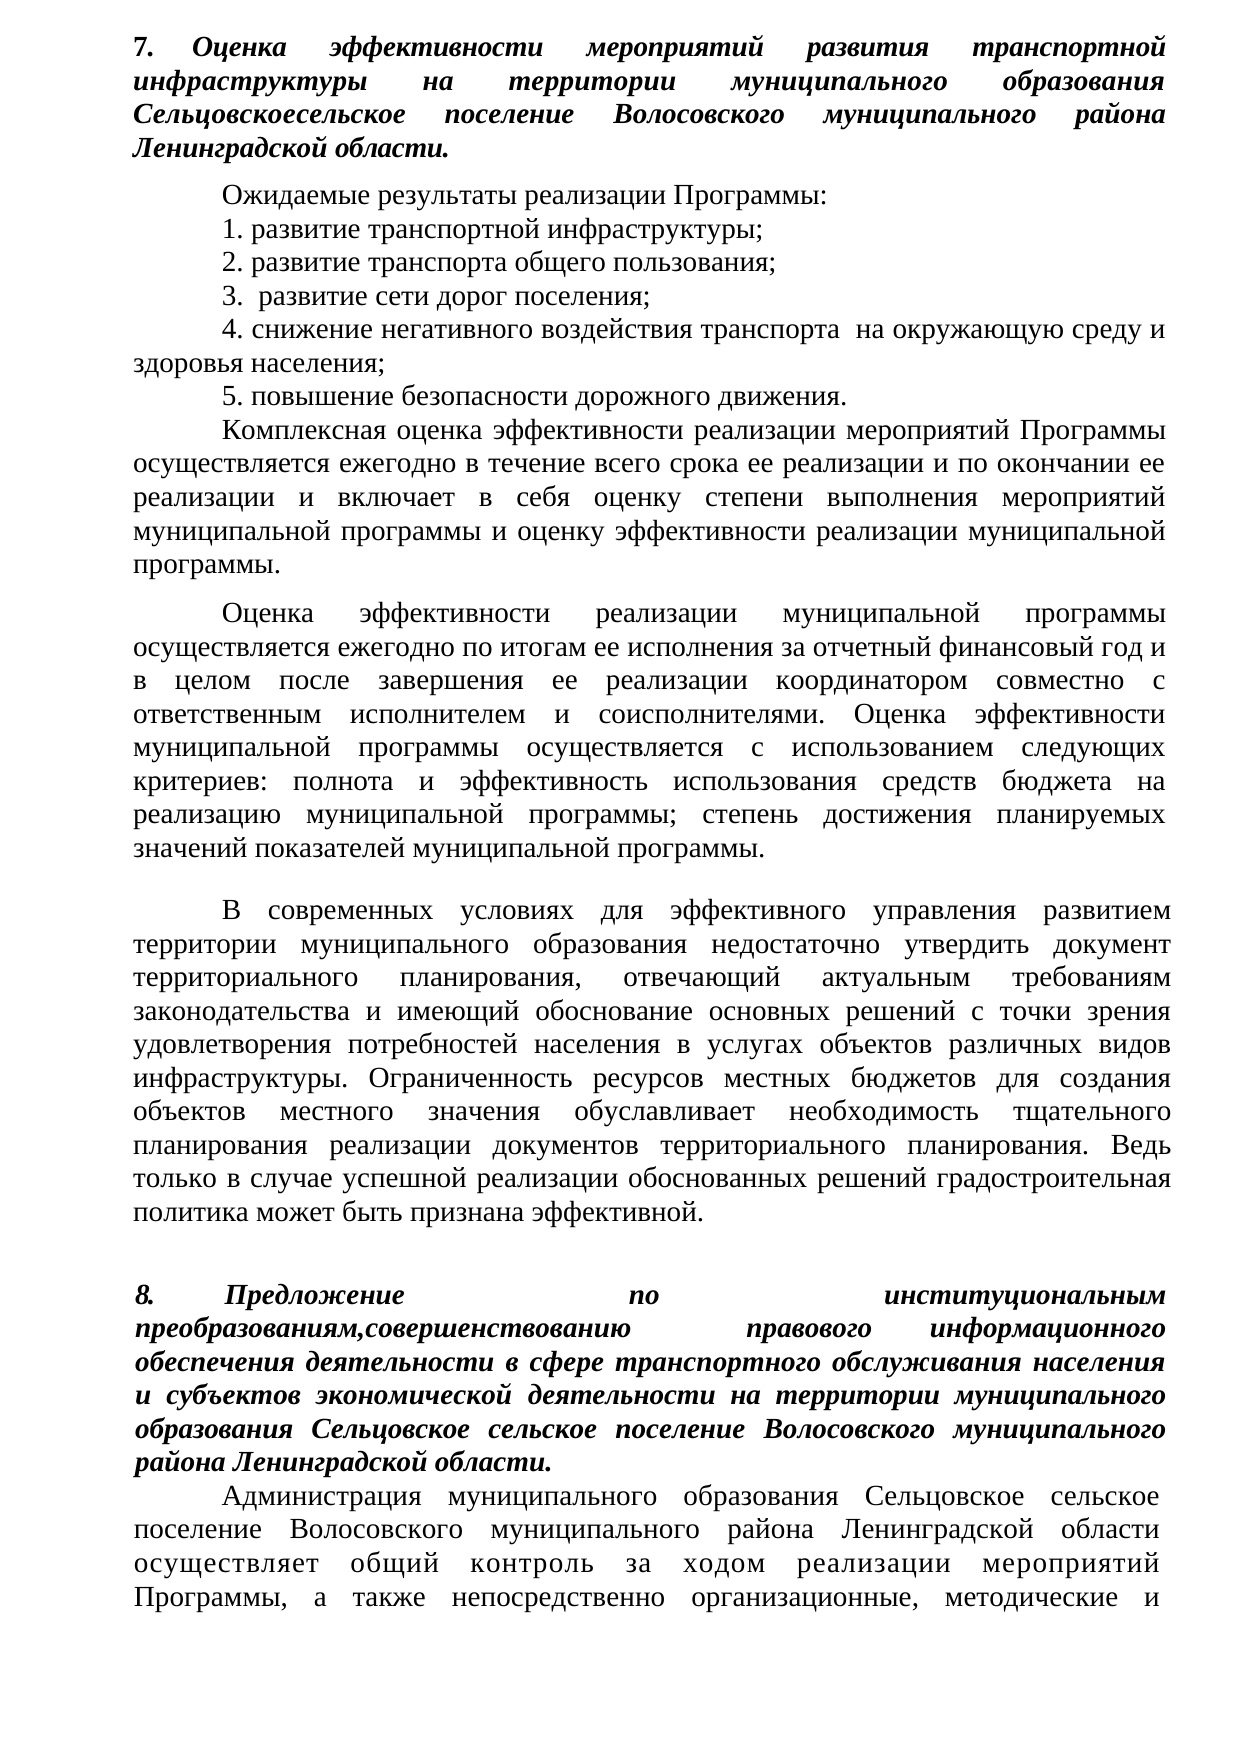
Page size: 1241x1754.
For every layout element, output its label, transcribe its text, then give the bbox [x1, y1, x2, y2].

text В современных условиях для эффективного управления развитием территории муниципального образования недостаточно утвердить документ территориального планирования, отвечающий актуальным требованиям законодательства и имеющий обоснование основных решений с точки зрения удовлетворения потребностей населения в услугах объектов различных видов инфраструктуры. Ограниченность ресурсов местных бюджетов для создания объектов местного значения обуславливает необходимость тщательного планирования реализации документов территориального планирования. Ведь только в случае успешной реализации обоснованных решений градостроительная политика может быть признана эффективной. [133, 892, 1172, 1228]
text 1. развитие транспортной инфраструктуры; [133, 211, 1167, 244]
text 3. развитие сети дорог поселения; [133, 278, 1167, 311]
text 2. развитие транспорта общего пользования; [133, 244, 1167, 278]
text 7. Оценка эффективности мероприятий развития транспортной инфраструктуры на территории муниципального образования Сельцовскоесельское поселение Волосовского муниципального района Ленинградской области. [133, 29, 1167, 164]
text Ожидаемые результаты реализации Программы: [133, 177, 1167, 211]
text Комплексная оценка эффективности реализации мероприятий Программы осуществляется ежегодно в течение всего срока ее реализации и по окончании ее реализации и включает в себя оценку степени выполнения мероприятий муниципальной программы и оценку эффективности реализации муниципальной программы. [133, 412, 1167, 580]
text Оценка эффективности реализации муниципальной программы осуществляется ежегодно по итогам ее исполнения за отчетный финансовый год и в целом после завершения ее реализации координатором совместно с ответственным исполнителем и соисполнителями. Оценка эффективности муниципальной программы осуществляется с использованием следующих критериев: полнота и эффективность использования средств бюджета на реализацию муниципальной программы; степень достижения планируемых значений показателей муниципальной программы. [133, 595, 1167, 864]
text 8. Предложение по институциональным преобразованиям,совершенствованию правового информационного обеспечения деятельности в сфере транспортного обслуживания населения и субъектов экономической деятельности на территории муниципального образования Сельцовское сельское поселение Волосовского муниципального района Ленинградской области. [135, 1277, 1167, 1478]
text 4. снижение негативного воздействия транспорта на окружающую среду и здоровья населения; [133, 311, 1167, 378]
text 5. повышение безопасности дорожного движения. [133, 378, 1167, 412]
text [133, 1478, 1161, 1612]
